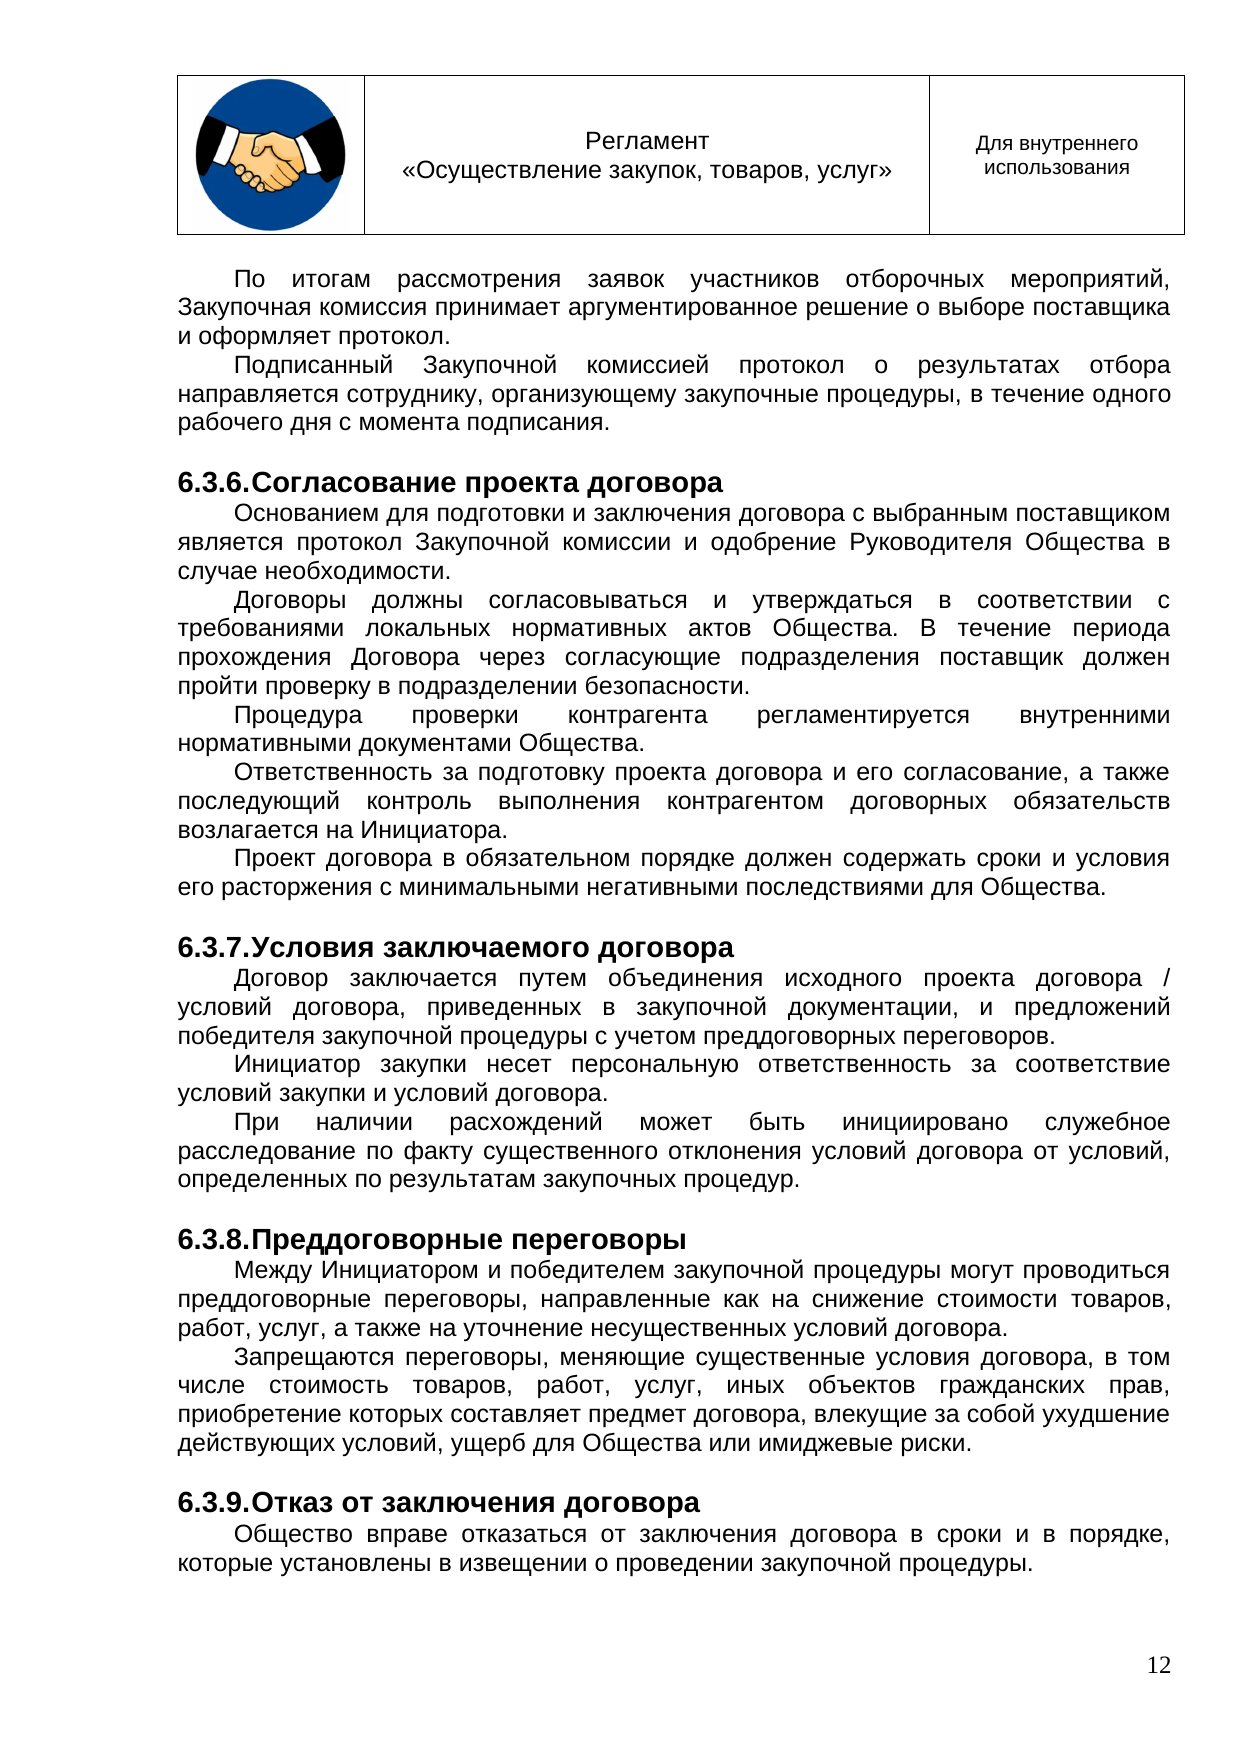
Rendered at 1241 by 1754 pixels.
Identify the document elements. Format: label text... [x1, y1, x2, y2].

subtitle Условия заключаемого договора [177, 930, 1172, 963]
list Между Инициатором и победителем закупочной процедуры могут проводиться преддоговорные переговоры, направленные как на снижение стоимости товаров, работ, услуг, а также на уточнение несущественных условий договора. [177, 1256, 1172, 1342]
picture [193, 76, 349, 234]
list Инициатор закупки несет персональную ответственность за соответствие условий закупки и условий договора. [177, 1049, 1172, 1107]
subtitle Отказ от заключения договора [177, 1486, 1172, 1519]
list При наличии расхождений может быть инициировано служебное расследование по факту существенного отклонения условий договора от условий, определенных по результатам закупочных процедур. [177, 1107, 1172, 1193]
text Основанием для подготовки и заключения договора с выбранным поставщиком является протокол Закупочной комиссии и одобрение Руководителя Общества в случае необходимости. [177, 498, 1172, 585]
list Проект договора в обязательном порядке должен содержать сроки и условия его расторжения с минимальными негативными последствиями для Общества. [177, 843, 1172, 901]
subtitle Преддоговорные переговоры [177, 1222, 1172, 1256]
list Общество вправе отказаться от заключения договора в сроки и в порядке, которые установлены в извещении о проведении закупочной процедуры. [177, 1519, 1172, 1577]
text Подписанный Закупочной комиссией протокол о результатах отбора направляется сотруднику, организующему закупочные процедуры, в течение одного рабочего дня с момента подписания. [177, 350, 1172, 436]
list Договоры должны согласовываться и утверждаться в соответствии с требованиями локальных нормативных актов Общества. В течение периода прохождения Договора через согласующие подразделения поставщик должен пройти проверку в подразделении безопасности. [177, 585, 1172, 700]
text По итогам рассмотрения заявок участников отборочных мероприятий, Закупочная комиссия принимает аргументированное решение о выборе поставщика и оформляет протокол. [177, 264, 1172, 350]
list Запрещаются переговоры, меняющие существенные условия договора, в том числе стоимость товаров, работ, услуг, иных объектов гражданских прав, приобретение которых составляет предмет договора, влекущие за собой ухудшение действующих условий, ущерб для Общества или имиджевые риски. [177, 1342, 1172, 1457]
list Ответственность за подготовку проекта договора и его согласование, а также последующий контроль выполнения контрагентом договорных обязательств возлагается на Инициатора. [177, 757, 1172, 843]
list Процедура проверки контрагента регламентируется внутренними нормативными документами Общества. [177, 700, 1172, 757]
list Договор заключается путем объединения исходного проекта договора / условий договора, приведенных в закупочной документации, и предложений победителя закупочной процедуры с учетом преддоговорных переговоров. [177, 963, 1172, 1049]
subtitle Согласование проекта договора [177, 465, 1172, 498]
